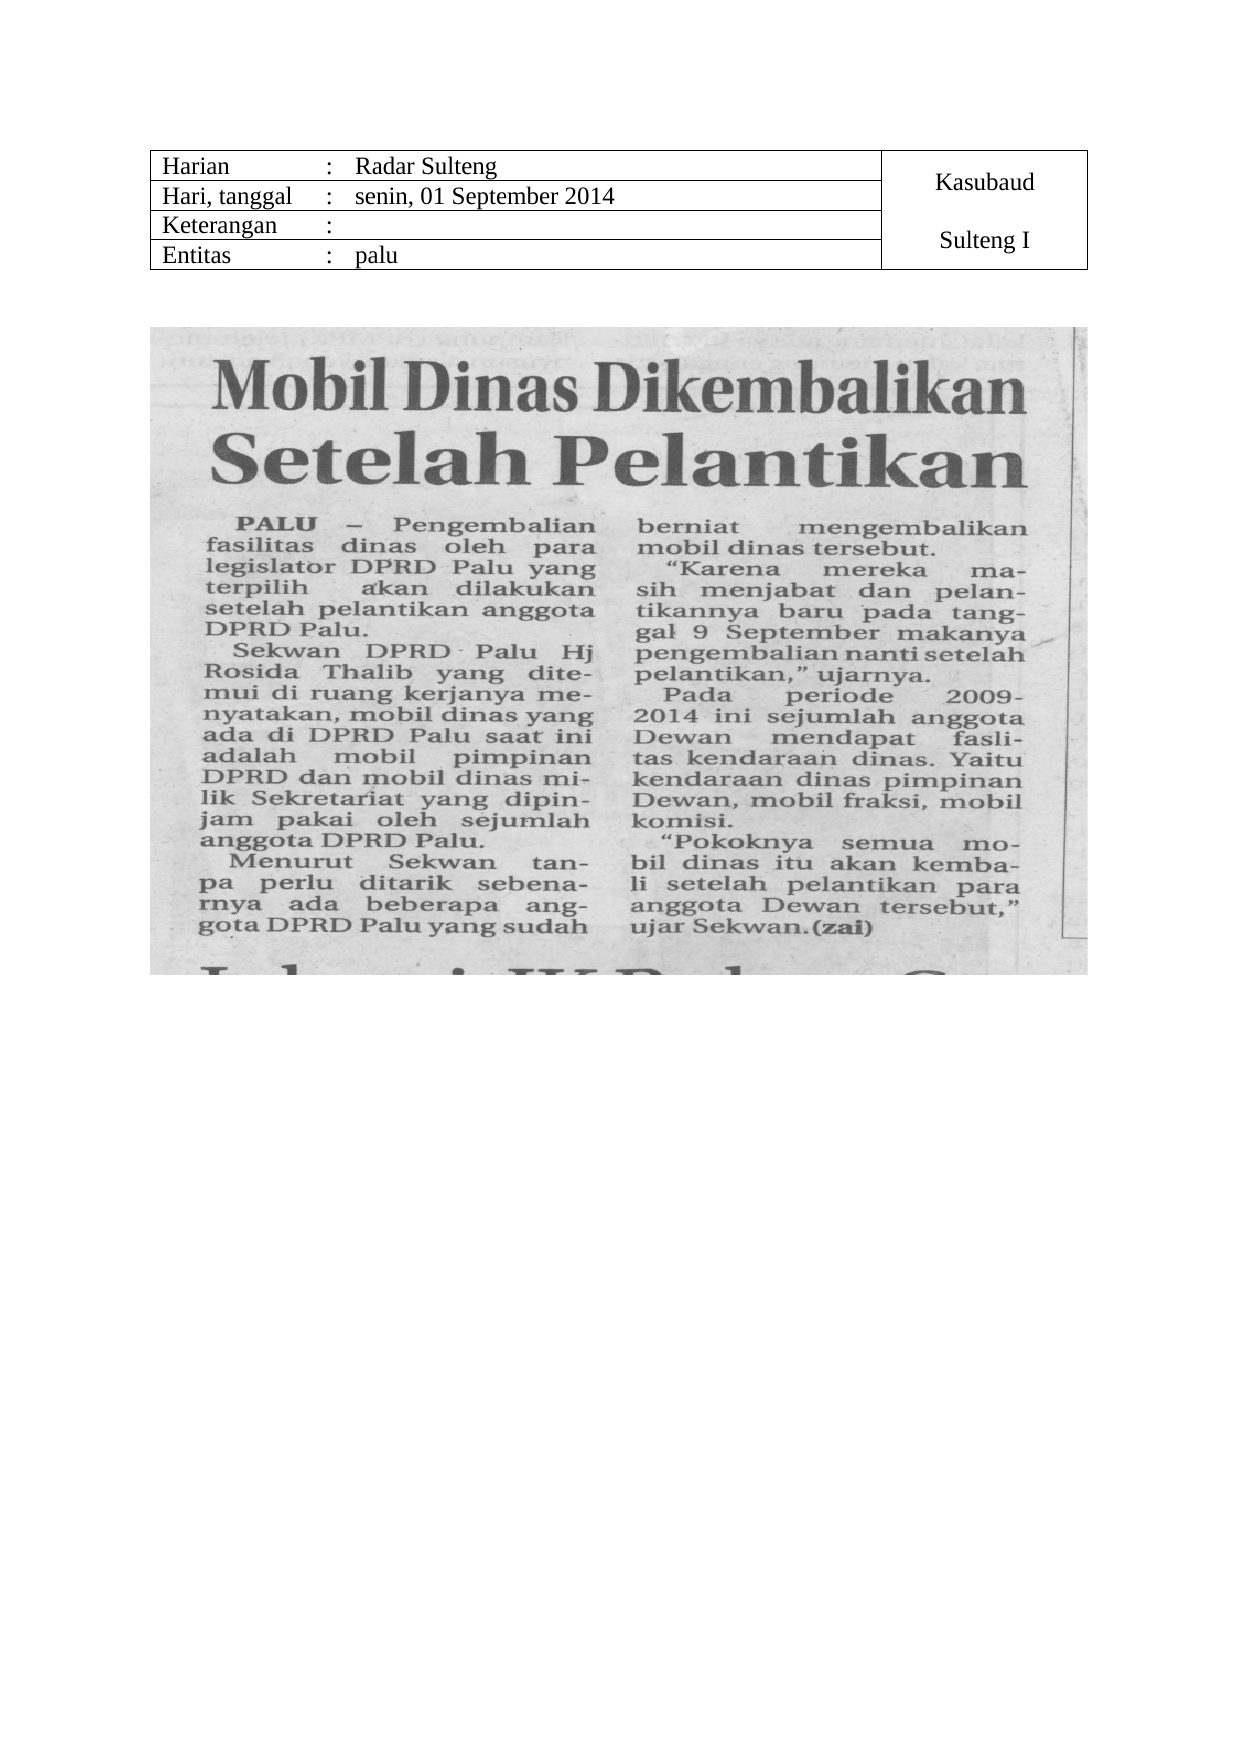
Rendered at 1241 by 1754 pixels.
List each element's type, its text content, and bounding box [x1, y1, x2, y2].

table_cell palu [344, 240, 881, 269]
table_cell Entitas [151, 240, 314, 269]
table_header Kasubaud Sulteng I [882, 151, 1087, 269]
table_cell : [314, 181, 344, 209]
table_header : [314, 151, 344, 180]
table_cell Hari, tanggal [151, 181, 314, 209]
table_header Radar Sulteng [344, 151, 881, 180]
picture [150, 327, 1088, 975]
table_header Harian [151, 151, 314, 180]
table_cell : [314, 240, 344, 269]
table_cell senin, 01 September 2014 [344, 181, 881, 209]
table_cell Keterangan [151, 211, 314, 239]
table_cell [344, 211, 881, 239]
table_cell : [314, 211, 344, 239]
